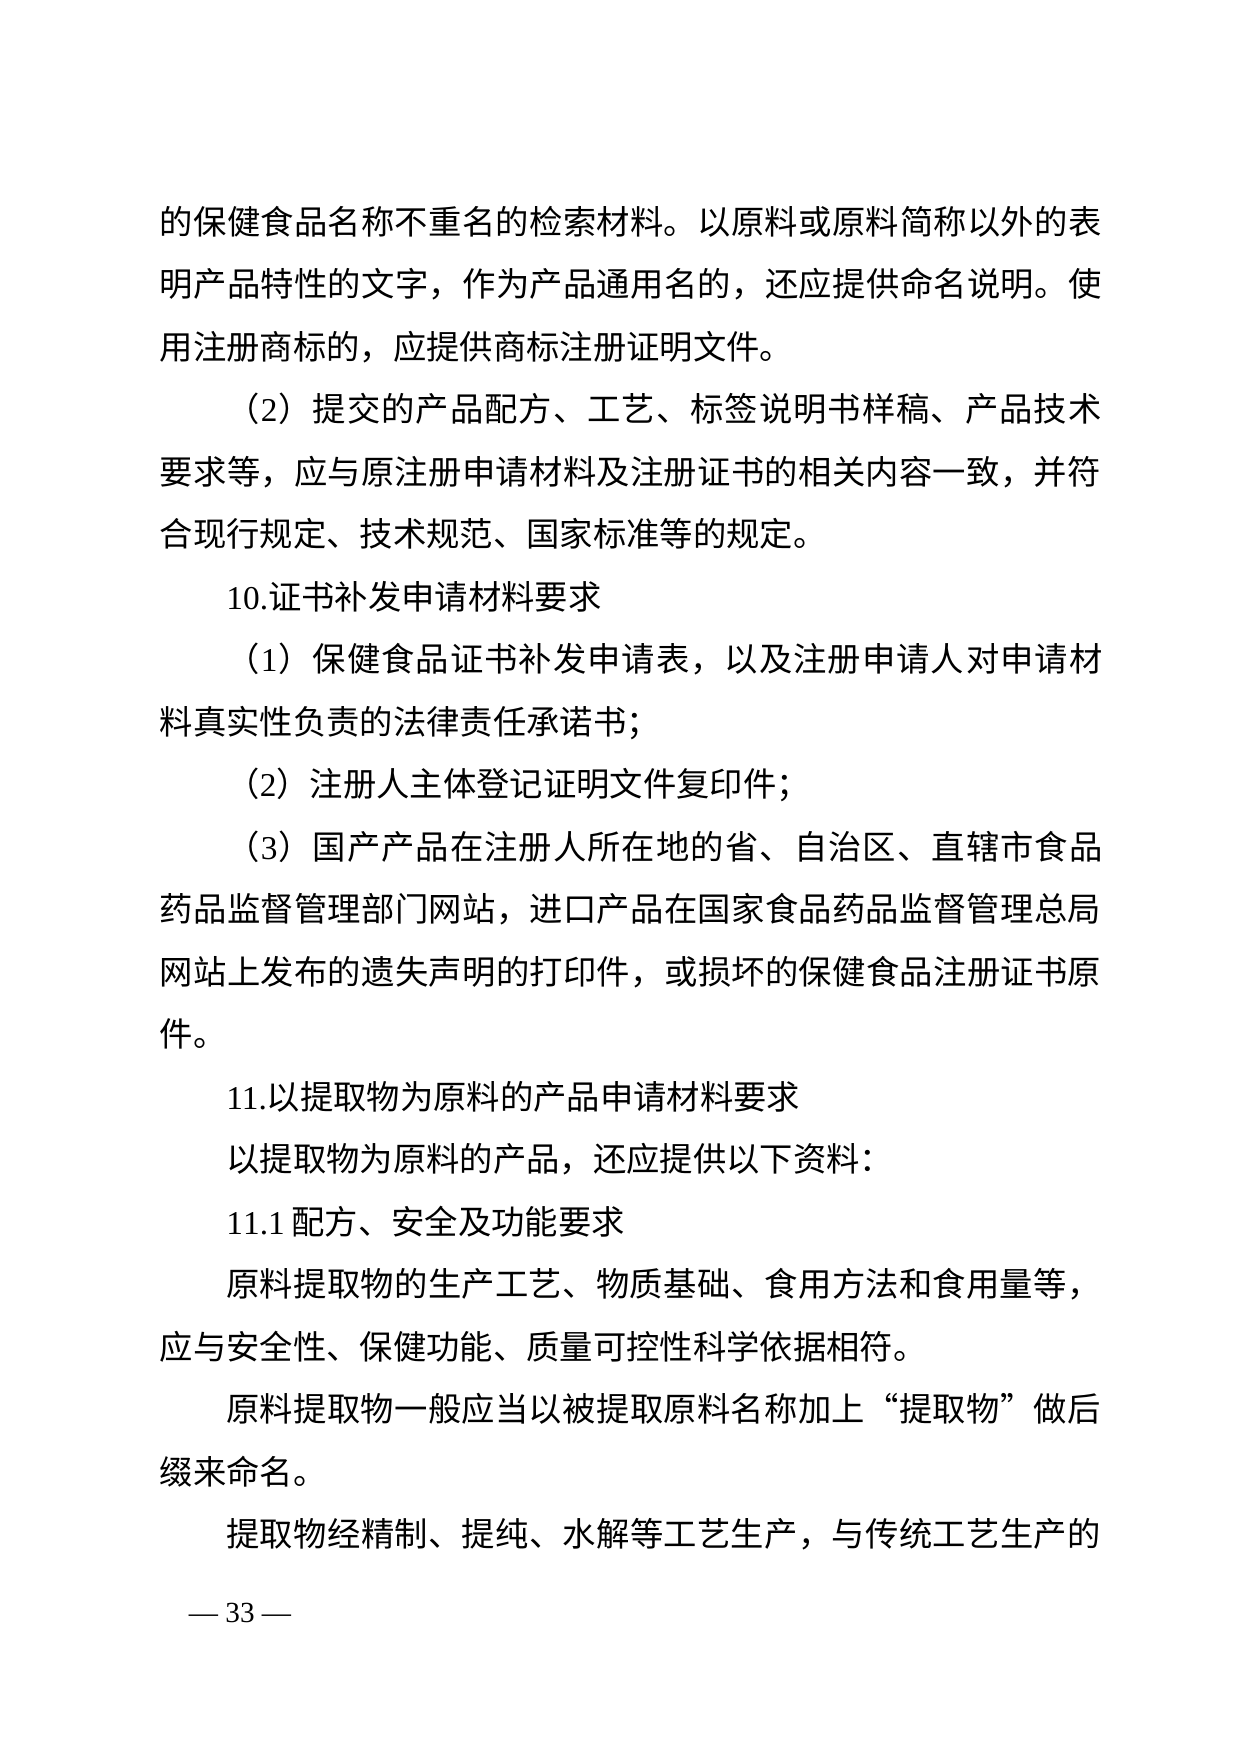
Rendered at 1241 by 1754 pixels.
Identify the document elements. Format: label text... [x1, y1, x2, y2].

subtitle 11.1配方、安全及功能要求 [159, 1184, 1103, 1247]
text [159, 184, 1103, 372]
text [159, 1497, 1103, 1559]
text （3）国产产品在注册人所在地的省、自治区、直辖市食品药品监督管理部门网站，进口产品在国家食品药品监督管理总局网站上发布的遗失声明的打印件，或损坏的保健食品注册证书原件。 [159, 809, 1103, 1059]
text （2）注册人主体登记证明文件复印件； [159, 747, 1103, 809]
subtitle 11.以提取物为原料的产品申请材料要求 [159, 1059, 1103, 1122]
text （2）提交的产品配方、工艺、标签说明书样稿、产品技术要求等，应与原注册申请材料及注册证书的相关内容一致，并符合现行规定、技术规范、国家标准等的规定。 [159, 372, 1103, 559]
text 原料提取物的生产工艺、物质基础、食用方法和食用量等，应与安全性、保健功能、质量可控性科学依据相符。 [159, 1247, 1103, 1372]
text 原料提取物一般应当以被提取原料名称加上“提取物”做后缀来命名。 [159, 1372, 1103, 1497]
text 以提取物为原料的产品，还应提供以下资料： [159, 1122, 1103, 1184]
subtitle 10.证书补发申请材料要求 [159, 559, 1103, 622]
text （1）保健食品证书补发申请表，以及注册申请人对申请材料真实性负责的法律责任承诺书； [159, 622, 1103, 747]
